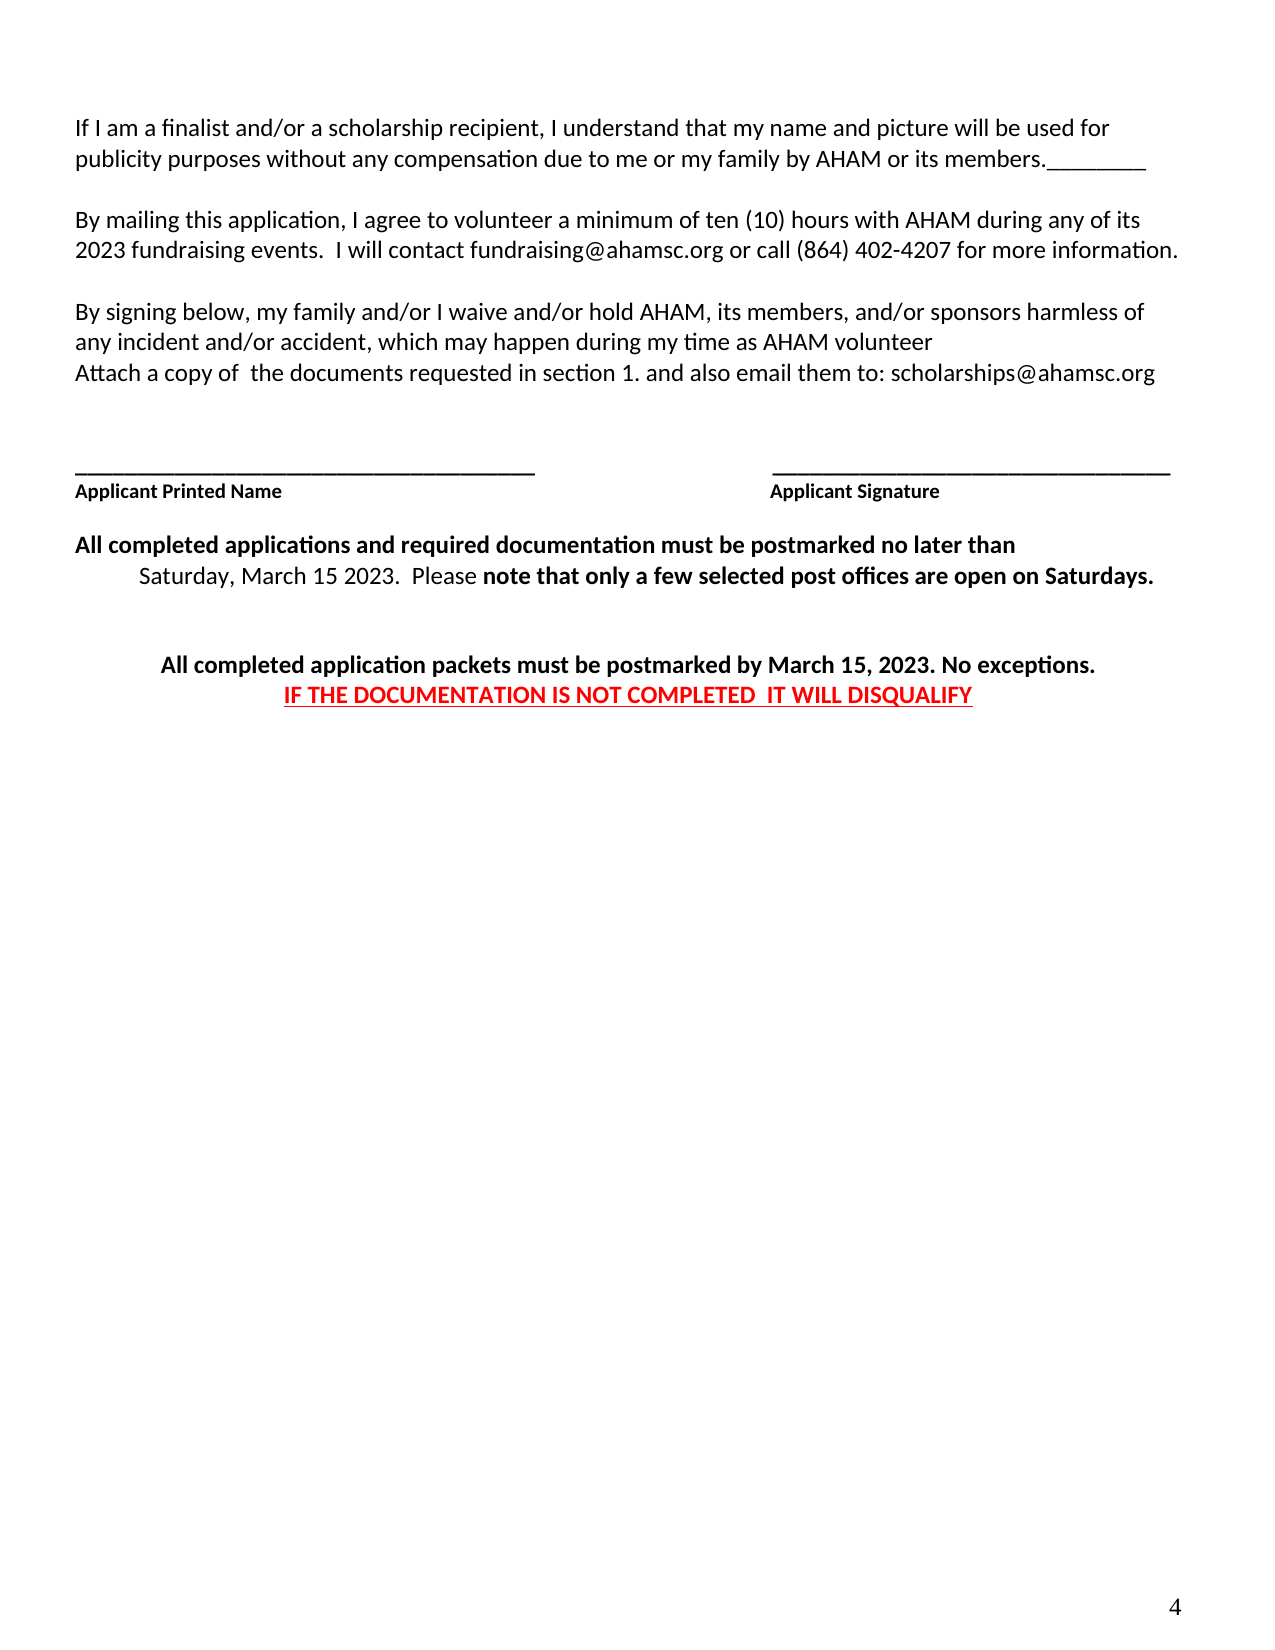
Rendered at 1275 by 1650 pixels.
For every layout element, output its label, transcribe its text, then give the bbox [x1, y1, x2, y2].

text All completed applications and required documentation must be postmarked no later than [75, 529, 1181, 560]
text All completed application packets must be postmarked by March 15, 2023. No exceptions. [75, 649, 1181, 680]
text Applicant Printed Name Applicant Signature [75, 479, 1181, 504]
text By mailing this application, I agree to volunteer a minimum of ten (10) hours with AHAM during any of its 2023 fundraising events. I will contact fundraising@ahamsc.org or call (864) 402-4207 for more information. [75, 204, 1181, 265]
text Saturday, March 15 2023. Please note that only a few selected post offices are open on Saturdays. [112, 560, 1181, 591]
text By signing below, my family and/or I waive and/or hold AHAM, its members, and/or sponsors harmless of any incident and/or accident, which may happen during my time as AHAM volunteer [75, 296, 1181, 357]
text _____________________________________ ________________________________ [75, 448, 1181, 479]
text IF THE DOCUMENTATION IS NOT COMPLETED IT WILL DISQUALIFY [75, 680, 1181, 710]
text Attach a copy of the documents requested in section 1. and also email them to: scholarships@ahamsc.org [75, 357, 1181, 387]
text If I am a finalist and/or a scholarship recipient, I understand that my name and picture will be used for publicity purposes without any compensation due to me or my family by AHAM or its members.________ [75, 112, 1181, 173]
